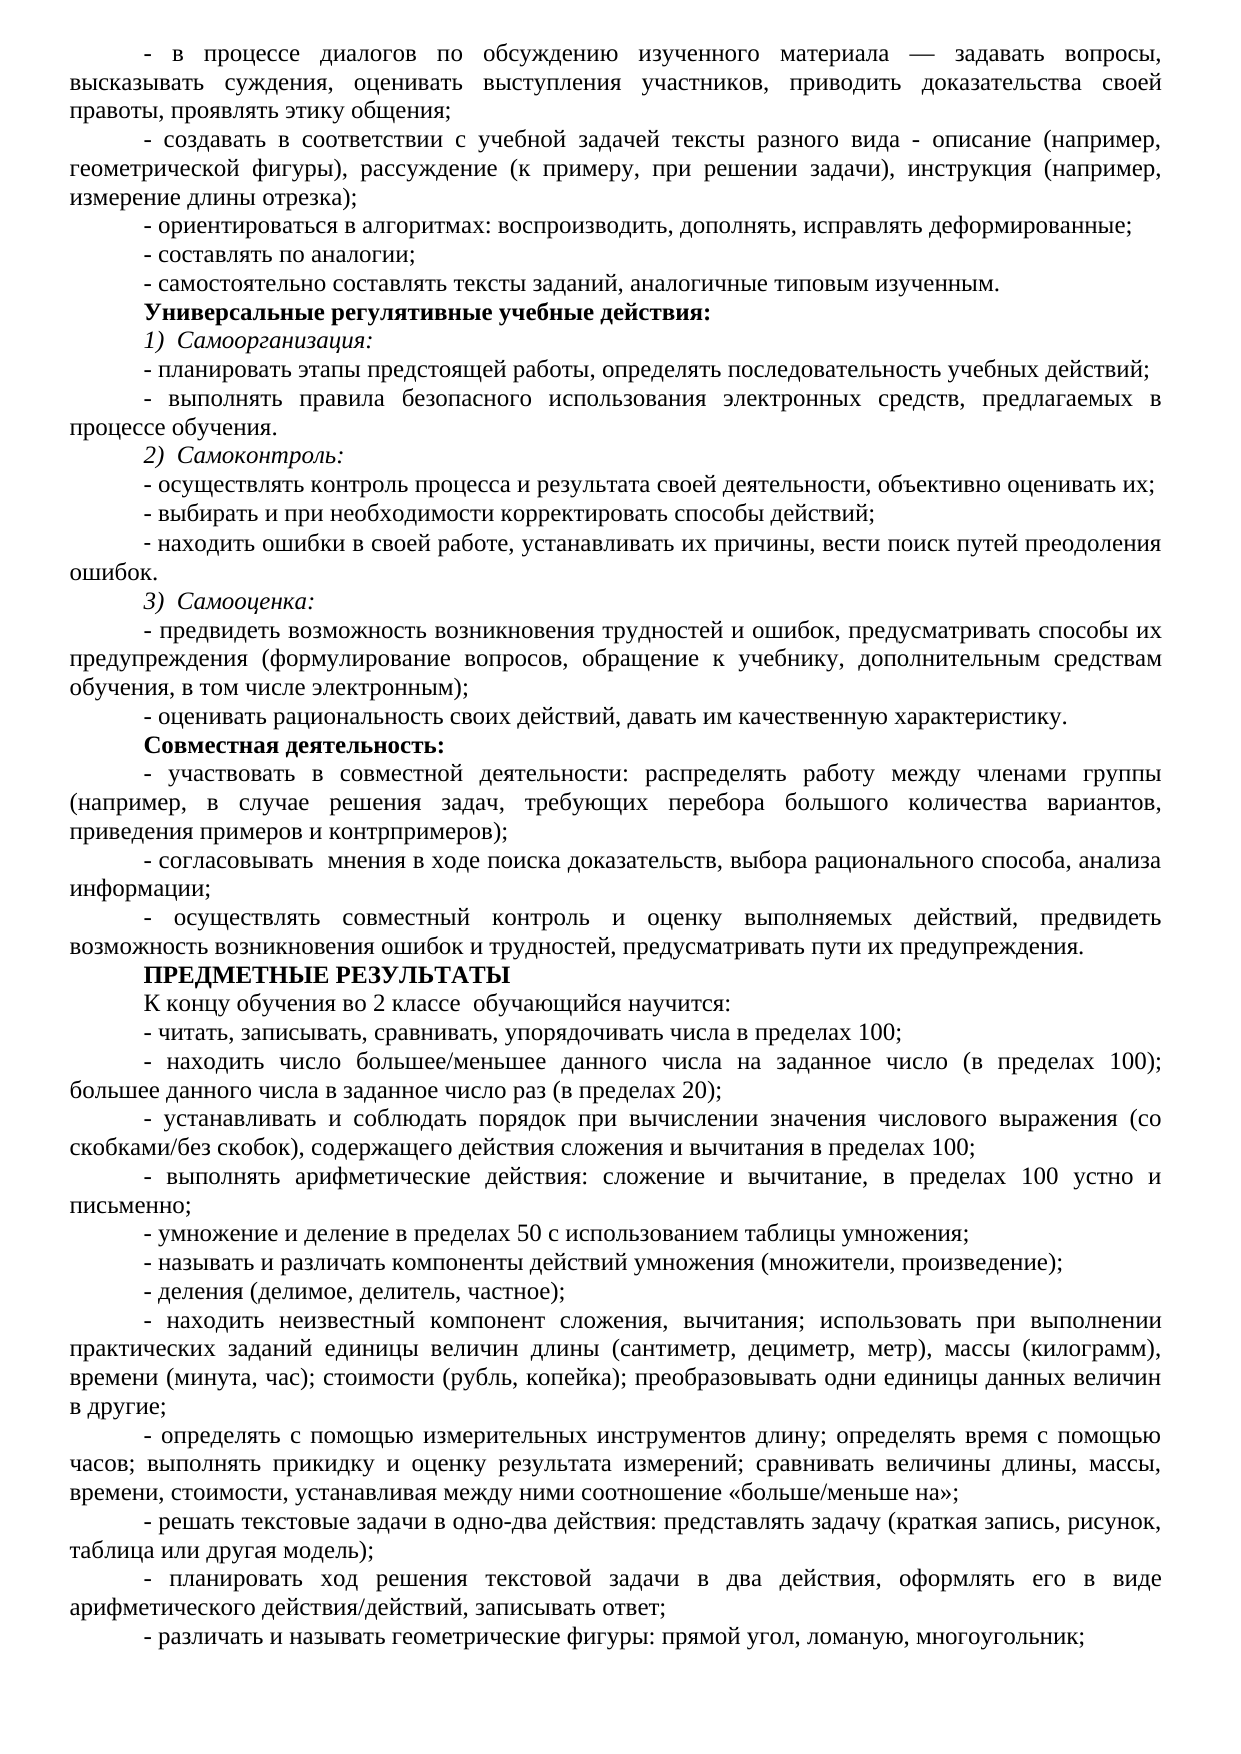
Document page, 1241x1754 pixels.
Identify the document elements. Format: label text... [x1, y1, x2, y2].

text - устанавливать и соблюдать порядок при вычислении значения числового выражения (со скобками/без скобок), содержащего действия сложения и вычитания в пределах 100; [69, 1103, 1163, 1161]
text - создавать в соответствии с учебной задачей тексты разного вида - описание (например, геометрической фигуры), рассуждение (к примеру, при решении задачи), инструкция (например, измерение длины отрезка); [69, 124, 1163, 210]
text - различать и называть геометрические фигуры: прямой угол, ломаную, многоугольник; [69, 1621, 1163, 1650]
text - участвовать в совместной деятельности: распределять работу между членами группы (например, в случае решения задач, требующих перебора большого количества вариантов, приведения примеров и контрпримеров); [69, 758, 1163, 845]
text - называть и различать компоненты действий умножения (множители, произведение); [69, 1247, 1163, 1276]
text - выбирать и при необходимости корректировать способы действий; [69, 498, 1163, 527]
text ПРЕДМЕТНЫЕ РЕЗУЛЬТАТЫ [69, 960, 1163, 988]
text - осуществлять совместный контроль и оценку выполняемых действий, предвидеть возможность возникновения ошибок и трудностей, предусматривать пути их предупреждения. [69, 902, 1163, 960]
text 3) Самооценка: [69, 586, 1163, 615]
text - осуществлять контроль процесса и результата своей деятельности, объективно оценивать их; [69, 469, 1163, 498]
text - читать, записывать, сравнивать, упорядочивать числа в пределах 100; [69, 1017, 1163, 1046]
text - в процессе диалогов по обсуждению изученного материала — задавать вопросы, высказывать суждения, оценивать выступления участников, приводить доказательства своей правоты, проявлять этику общения; [69, 38, 1163, 124]
text Совместная деятельность: [69, 730, 1163, 758]
text 2) Самоконтроль: [69, 440, 1163, 469]
text - предвидеть возможность возникновения трудностей и ошибок, предусматривать способы их предупреждения (формулирование вопросов, обращение к учебнику, дополнительным средствам обучения, в том числе электронным); [69, 615, 1163, 701]
text - составлять по аналогии; [69, 239, 1163, 268]
text К концу обучения во 2 классе обучающийся научится: [69, 988, 1163, 1017]
text Универсальные регулятивные учебные действия: [69, 297, 1163, 325]
text - умножение и деление в пределах 50 с использованием таблицы умножения; [69, 1218, 1163, 1247]
text - находить число большее/меньшее данного числа на заданное число (в пределах 100); большее данного числа в заданное число раз (в пределах 20); [69, 1046, 1163, 1103]
text - выполнять правила безопасного использования электронных средств, предлагаемых в процессе обучения. [69, 383, 1163, 440]
text - согласовывать мнения в ходе поиска доказательств, выбора рационального способа, анализа информации; [69, 845, 1163, 902]
text 1) Самоорганизация: [69, 325, 1163, 354]
text - ориентироваться в алгоритмах: воспроизводить, дополнять, исправлять деформированные; [69, 210, 1163, 239]
text - планировать этапы предстоящей работы, определять последовательность учебных действий; [69, 354, 1163, 383]
text - определять с помощью измерительных инструментов длину; определять время с помощью часов; выполнять прикидку и оценку результата измерений; сравнивать величины длины, массы, времени, стоимости, устанавливая между ними соотношение «больше/меньше на»; [69, 1420, 1163, 1506]
text - находить неизвестный компонент сложения, вычитания; использовать при выполнении практических заданий единицы величин длины (сантиметр, дециметр, метр), массы (килограмм), времени (минута, час); стоимости (рубль, копейка); преобразовывать одни единицы данных величин в другие; [69, 1305, 1163, 1420]
text - находить ошибки в своей работе, устанавливать их причины, вести поиск путей преодоления ошибок. [69, 527, 1163, 586]
text - выполнять арифметические действия: сложение и вычитание, в пределах 100 устно и письменно; [69, 1161, 1163, 1218]
text - решать текстовые задачи в одно-два действия: представлять задачу (краткая запись, рисунок, таблица или другая модель); [69, 1506, 1163, 1563]
text - деления (делимое, делитель, частное); [69, 1276, 1163, 1305]
text - оценивать рациональность своих действий, давать им качественную характеристику. [69, 701, 1163, 730]
text - планировать ход решения текстовой задачи в два действия, оформлять его в виде арифметического действия/действий, записывать ответ; [69, 1563, 1163, 1621]
text - самостоятельно составлять тексты заданий, аналогичные типовым изученным. [69, 268, 1163, 297]
